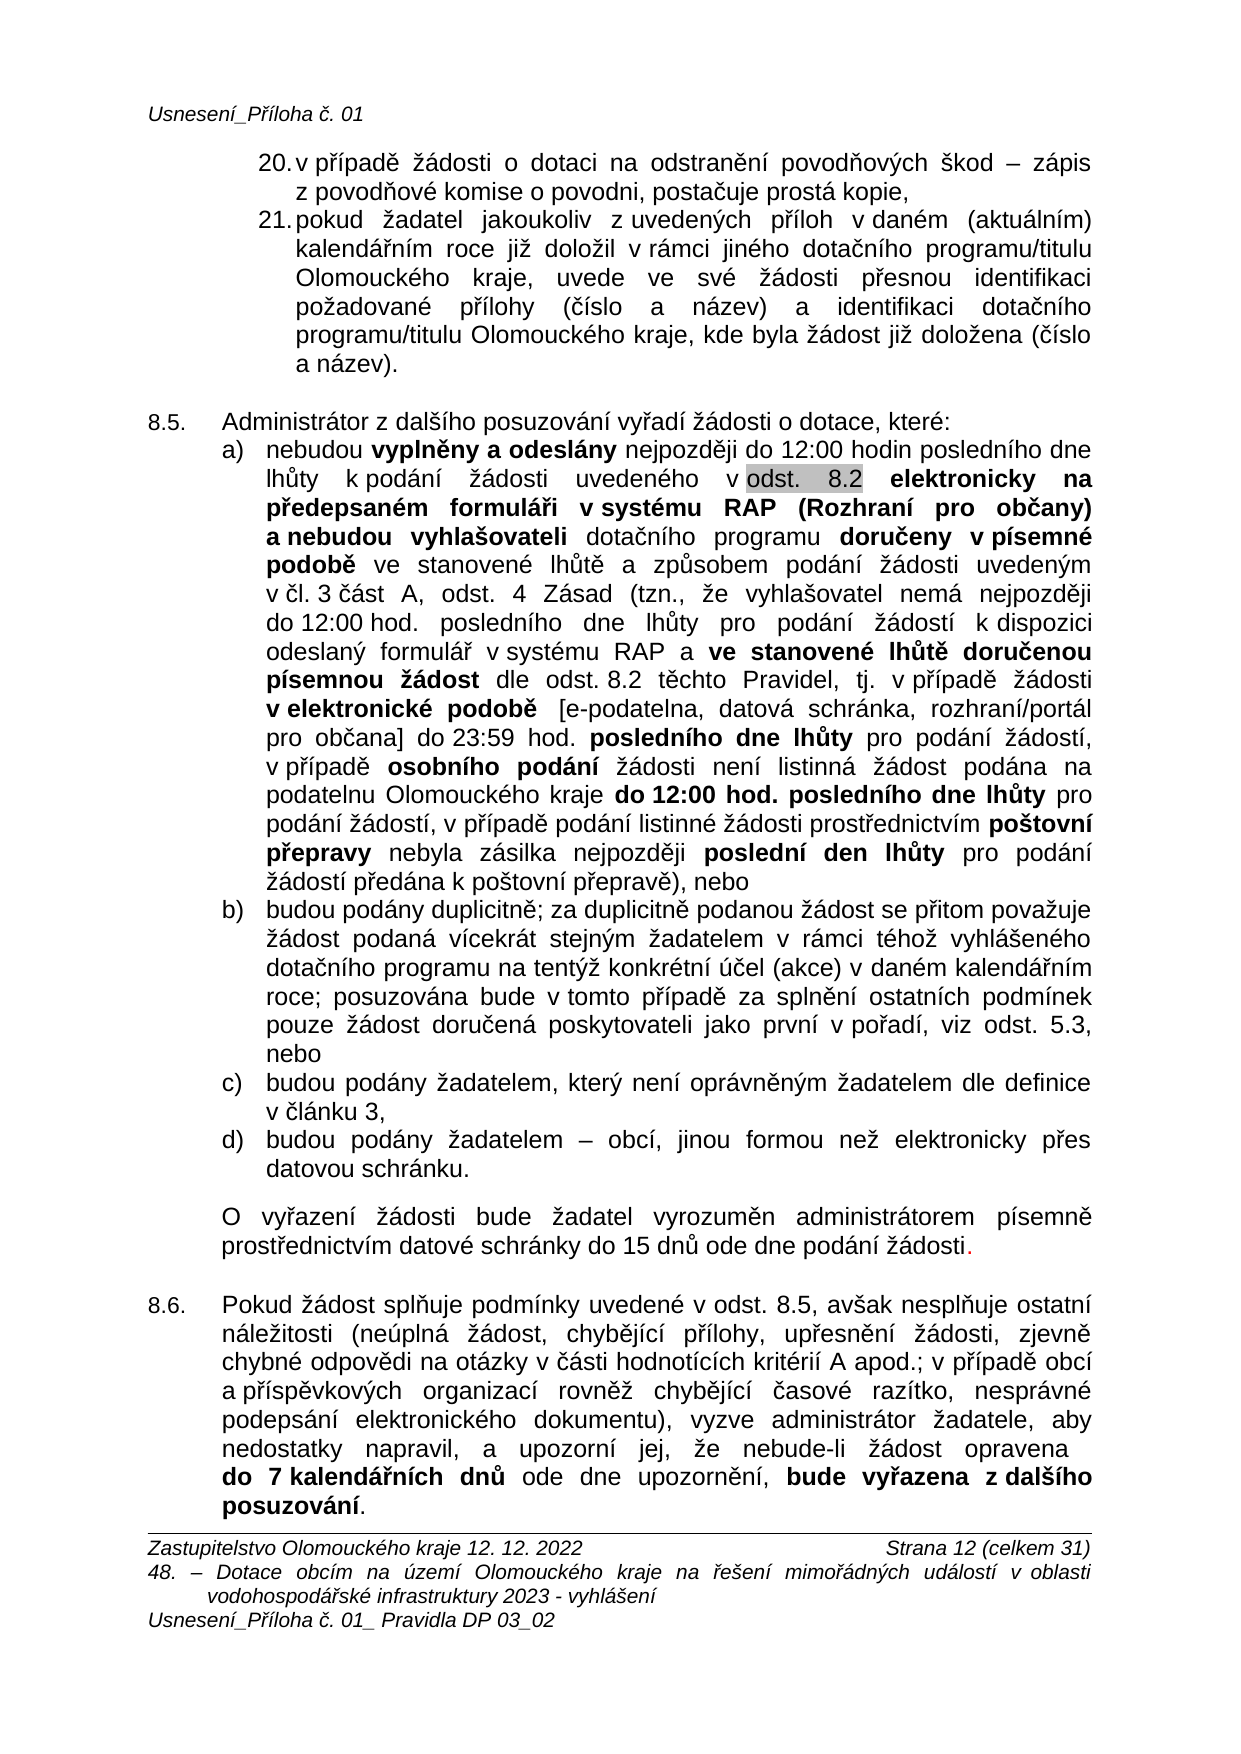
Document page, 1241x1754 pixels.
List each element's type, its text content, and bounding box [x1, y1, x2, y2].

list budou podány žadatelem – obcí, jinou formou než elektronicky přes datovou schránku. [222, 1125, 1092, 1183]
list Administrátor z dalšího posuzování vyřadí žádosti o dotace, které: [148, 406, 1092, 435]
text O vyřazení žádosti bude žadatel vyrozuměn administrátorem písemně prostřednictvím datové schránky do 15 dnů ode dne podání žádosti. [221, 1202, 1092, 1259]
list nebudou vyplněny a odeslány nejpozději do 12:00 hodin posledního dne lhůty k podání žádosti uvedeného v odst. 8.2 elektronicky na předepsaném formuláři v systému RAP (Rozhraní pro občany) a nebudou vyhlašovateli dotačního programu doručeny v písemné podobě ve stanovené lhůtě a způsobem podání žádosti uvedeným v čl. 3 část A, odst. 4 Zásad (tzn., že vyhlašovatel nemá nejpozději do 12:00 hod. posledního dne lhůty pro podání žádostí k dispozici odeslaný formulář v systému RAP a ve stanovené lhůtě doručenou písemnou žádost dle odst. 8.2 těchto Pravidel, tj. v případě žádosti v elektronické podobě [e-podatelna, datová schránka, rozhraní/portál pro občana] do 23:59 hod. posledního dne lhůty pro podání žádostí, v případě osobního podání žádosti není listinná žádost podána na podatelnu Olomouckého kraje do 12:00 hod. posledního dne lhůty pro podání žádostí, v případě podání listinné žádosti prostřednictvím poštovní přepravy nebyla zásilka nejpozději poslední den lhůty pro podání žádostí předána k poštovní přepravě), nebo [222, 435, 1092, 895]
list budou podány žadatelem, který není oprávněným žadatelem dle definice v článku 3, [222, 1068, 1092, 1125]
list pokud žadatel jakoukoliv z uvedených příloh v daném (aktuálním) kalendářním roce již doložil v rámci jiného dotačního programu/titulu Olomouckého kraje, uvede ve své žádosti přesnou identifikaci požadované přílohy (číslo a název) a identifikaci dotačního programu/titulu Olomouckého kraje, kde byla žádost již doložena (číslo a název). [258, 205, 1092, 378]
list Pokud žádost splňuje podmínky uvedené v odst. 8.5, avšak nesplňuje ostatní náležitosti (neúplná žádost, chybějící přílohy, upřesnění žádosti, zjevně chybné odpovědi na otázky v části hodnotících kritérií A apod.; v případě obcí a příspěvkových organizací rovněž chybějící časové razítko, nesprávné podepsání elektronického dokumentu), vyzve administrátor žadatele, aby nedostatky napravil, a upozorní jej, že nebude-li žádost opravena do 7 kalendářních dnů ode dne upozornění, bude vyřazena z dalšího posuzování. [148, 1290, 1092, 1520]
list v případě žádosti o dotaci na odstranění povodňových škod – zápis z povodňové komise o povodni, postačuje prostá kopie, [258, 148, 1092, 205]
list budou podány duplicitně; za duplicitně podanou žádost se přitom považuje žádost podaná vícekrát stejným žadatelem v rámci téhož vyhlášeného dotačního programu na tentýž konkrétní účel (akce) v daném kalendářním roce; posuzována bude v tomto případě za splnění ostatních podmínek pouze žádost doručená poskytovateli jako první v pořadí, viz odst. 5.3, nebo [222, 895, 1092, 1068]
